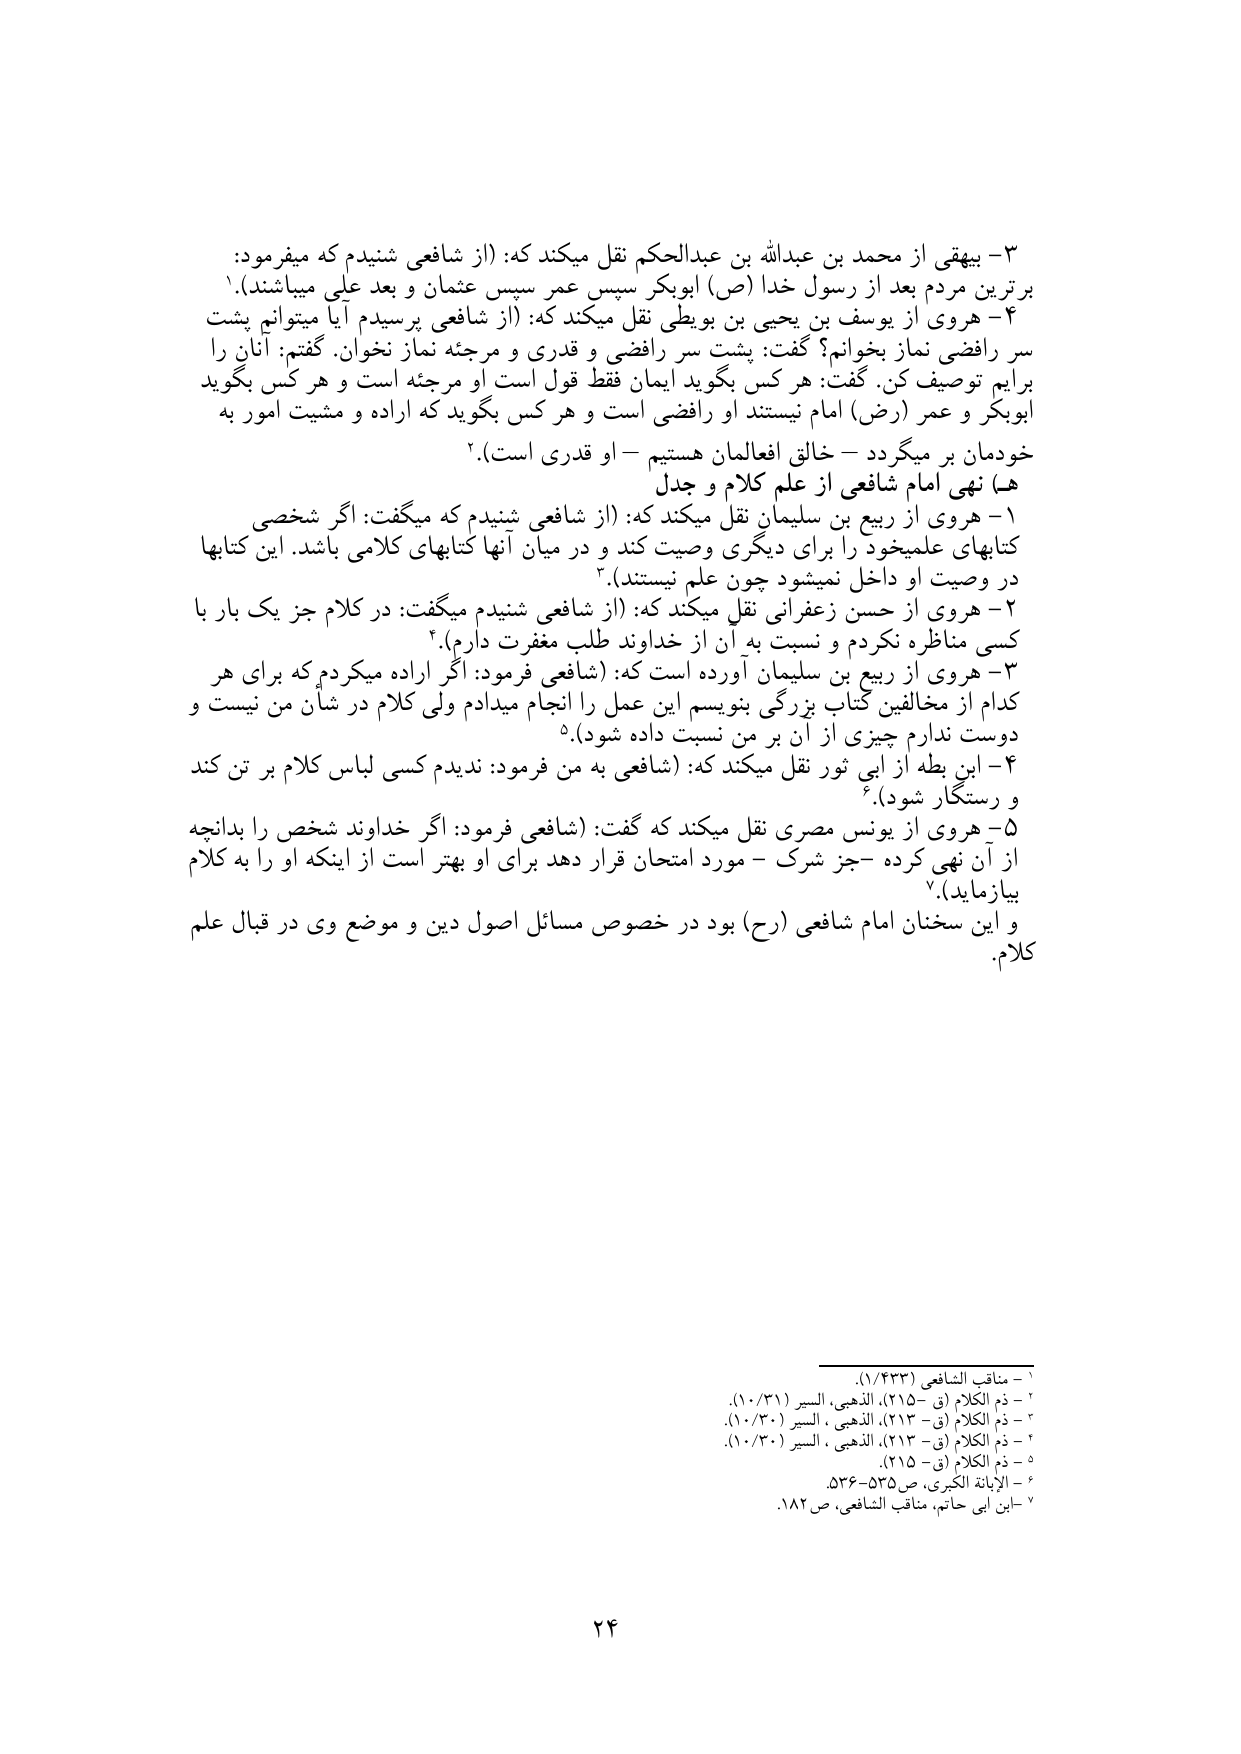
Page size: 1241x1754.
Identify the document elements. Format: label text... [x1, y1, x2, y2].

text 5- هروی از یونس مصری نقل می‏کند که گفت: (شافعی فرمود: اگر خداوند شخص را بدانچه از آن نهی کرده -جز شرک - مورد امتحان قرار دهد برای او بهتر است از اینکه او را به کلام بیازماید). [177, 817, 1018, 911]
text 4- ابن بطه از ابی ثور نقل می‏کند که: (شافعی به من فرمود: ندیدم کسی لباس کلام بر تن کند و رستگار شود). [177, 755, 1018, 817]
text 4- هروی از یوسف بن یحیی بن بویطی نقل می‏کند که: (از شافعی پرسیدم آیا می‏توانم پشت سر رافضی نماز بخوانم؟ گفت: پشت سر رافضی و قدری و مرجئه نماز نخوان. گفتم: آنان را برایم توصیف کن. گفت: هر کس بگوید ایمان فقط قول است او مرجئه است و هر کس بگوید ابوبکر و عمر (رض) امام نیستند او رافضی است و هر کس بگوید که اراده و مشیت امور به خودمان بر می‏گردد – خالق افعالمان هستیم – او قدری است). [177, 306, 1033, 473]
text 3- بیهقی از محمد بن عبدالله بن عبدالحکم نقل می‏کند که: (از شافعی شنیدم که می‏فرمود: برترین مردم بعد از رسول خدا (ص) ابوبکر سپس عمر سپس عثمان و بعد علی می‏باشند). [177, 244, 1033, 306]
text 3- هروی از ربیع بن سلیمان آورده است که: (شافعی فرمود: اگر اراده می‏کردم که برای هر کدام از مخالفین کتاب بزرگی بنویسم این عمل را انجام می‏دادم ولی کلام در شأن من نیست و دوست ندارم چیزی از آن بر من نسبت داده شود). [177, 661, 1018, 755]
text 2- هروی از حسن زعفرانی نقل می‏کند که: (از شافعی شنیدم می‏گفت: در کلام جز یک بار با کسی مناظره نکردم و نسبت به آن از خداوند طلب مغفرت دارم). [177, 598, 1018, 661]
text 1- هروی از ربیع بن سلیمان نقل می‏کند که: (از شافعی شنیدم که می‏گفت: اگر شخصی کتابهای علمی‏خود را برای دیگری وصیت کند و در میان آنها کتابهای کلامی ‏باشد. این کتابها در وصیت او داخل نمی‏شود چون علم نیستند). [177, 505, 1018, 598]
text هـ) نهی امام شافعی از علم کلام و جدل [177, 473, 1033, 505]
text و این سخنان امام شافعی (رح) بود در خصوص مسائل اصول دین و موضع وی در قبال علم کلام. [177, 911, 1033, 973]
